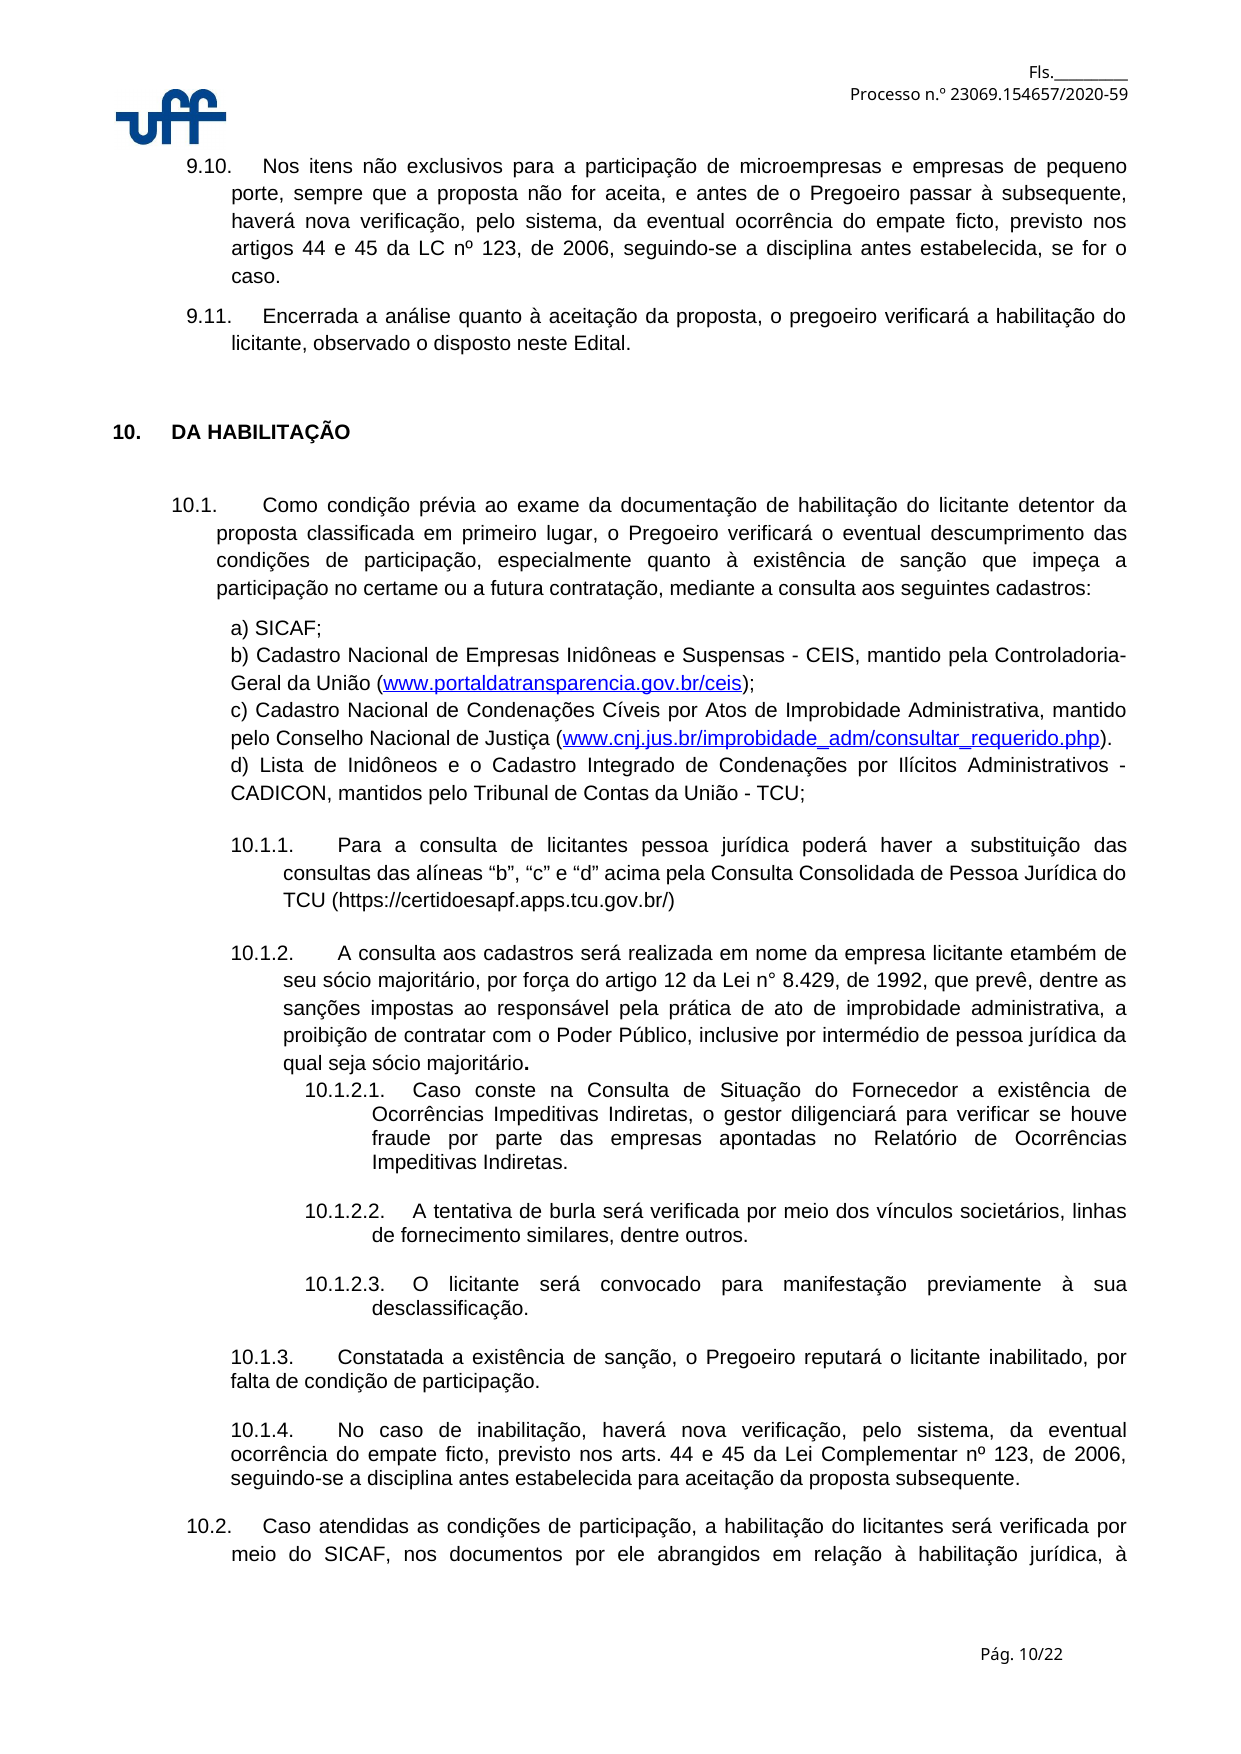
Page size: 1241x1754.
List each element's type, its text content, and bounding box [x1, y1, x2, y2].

text b) Cadastro Nacional de Empresas Inidôneas e Suspensas - CEIS, mantido pela Controladoria-Geral da União (www.portaldatransparencia.gov.br/ceis); [230, 643, 1128, 694]
list A tentativa de burla será verificada por meio dos vínculos societários, linhas de fornecimento similares, dentre outros. [304, 1199, 1128, 1247]
list O licitante será convocado para manifestação previamente à sua desclassificação. [304, 1272, 1128, 1319]
list Constatada a existência de sanção, o Pregoeiro reputará o licitante inabilitado, por falta de condição de participação. [230, 1344, 1128, 1392]
text a) SICAF; [230, 615, 1128, 639]
list Nos itens não exclusivos para a participação de microempresas e empresas de pequeno porte, sempre que a proposta não for aceita, e antes de o Pregoeiro passar à subsequente, haverá nova verificação, pelo sistema, da eventual ocorrência do empate ficto, previsto nos artigos 44 e 45 da LC nº 123, de 2006, seguindo-se a disciplina antes estabelecida, se for o caso. [186, 153, 1128, 287]
picture [114, 89, 227, 150]
list Como condição prévia ao exame da documentação de habilitação do licitante detentor da proposta classificada em primeiro lugar, o Pregoeiro verificará o eventual descumprimento das condições de participação, especialmente quanto à existência de sanção que impeça a participação no certame ou a futura contratação, mediante a consulta aos seguintes cadastros: [171, 493, 1128, 599]
list Caso conste na Consulta de Situação do Fornecedor a existência de Ocorrências Impeditivas Indiretas, o gestor diligenciará para verificar se houve fraude por parte das empresas apontadas no Relatório de Ocorrências Impeditivas Indiretas. [304, 1078, 1128, 1174]
list Para a consulta de licitantes pessoa jurídica poderá haver a substituição das consultas das alíneas “b”, “c” e “d” acima pela Consulta Consolidada de Pessoa Jurídica do TCU (https://certidoesapf.apps.tcu.gov.br/) [230, 833, 1128, 912]
text c) Cadastro Nacional de Condenações Cíveis por Atos de Improbidade Administrativa, mantido pelo Conselho Nacional de Justiça (www.cnj.jus.br/improbidade_adm/consultar_requerido.php). [230, 698, 1128, 749]
list No caso de inabilitação, haverá nova verificação, pelo sistema, da eventual ocorrência do empate ficto, previsto nos arts. 44 e 45 da Lei Complementar nº 123, de 2006, seguindo-se a disciplina antes estabelecida para aceitação da proposta subsequente. [230, 1417, 1128, 1489]
list Encerrada a análise quanto à aceitação da proposta, o pregoeiro verificará a habilitação do licitante, observado o disposto neste Edital. [186, 303, 1128, 355]
list DA HABILITAÇÃO [112, 420, 1128, 444]
list A consulta aos cadastros será realizada em nome da empresa licitante etambém de seu sócio majoritário, por força do artigo 12 da Lei n° 8.429, de 1992, que prevê, dentre as sanções impostas ao responsável pela prática de ato de improbidade administrativa, a proibição de contratar com o Poder Público, inclusive por intermédio de pessoa jurídica da qual seja sócio majoritário. [230, 940, 1128, 1074]
text d) Lista de Inidôneos e o Cadastro Integrado de Condenações por Ilícitos Administrativos - CADICON, mantidos pelo Tribunal de Contas da União - TCU; [230, 753, 1128, 804]
